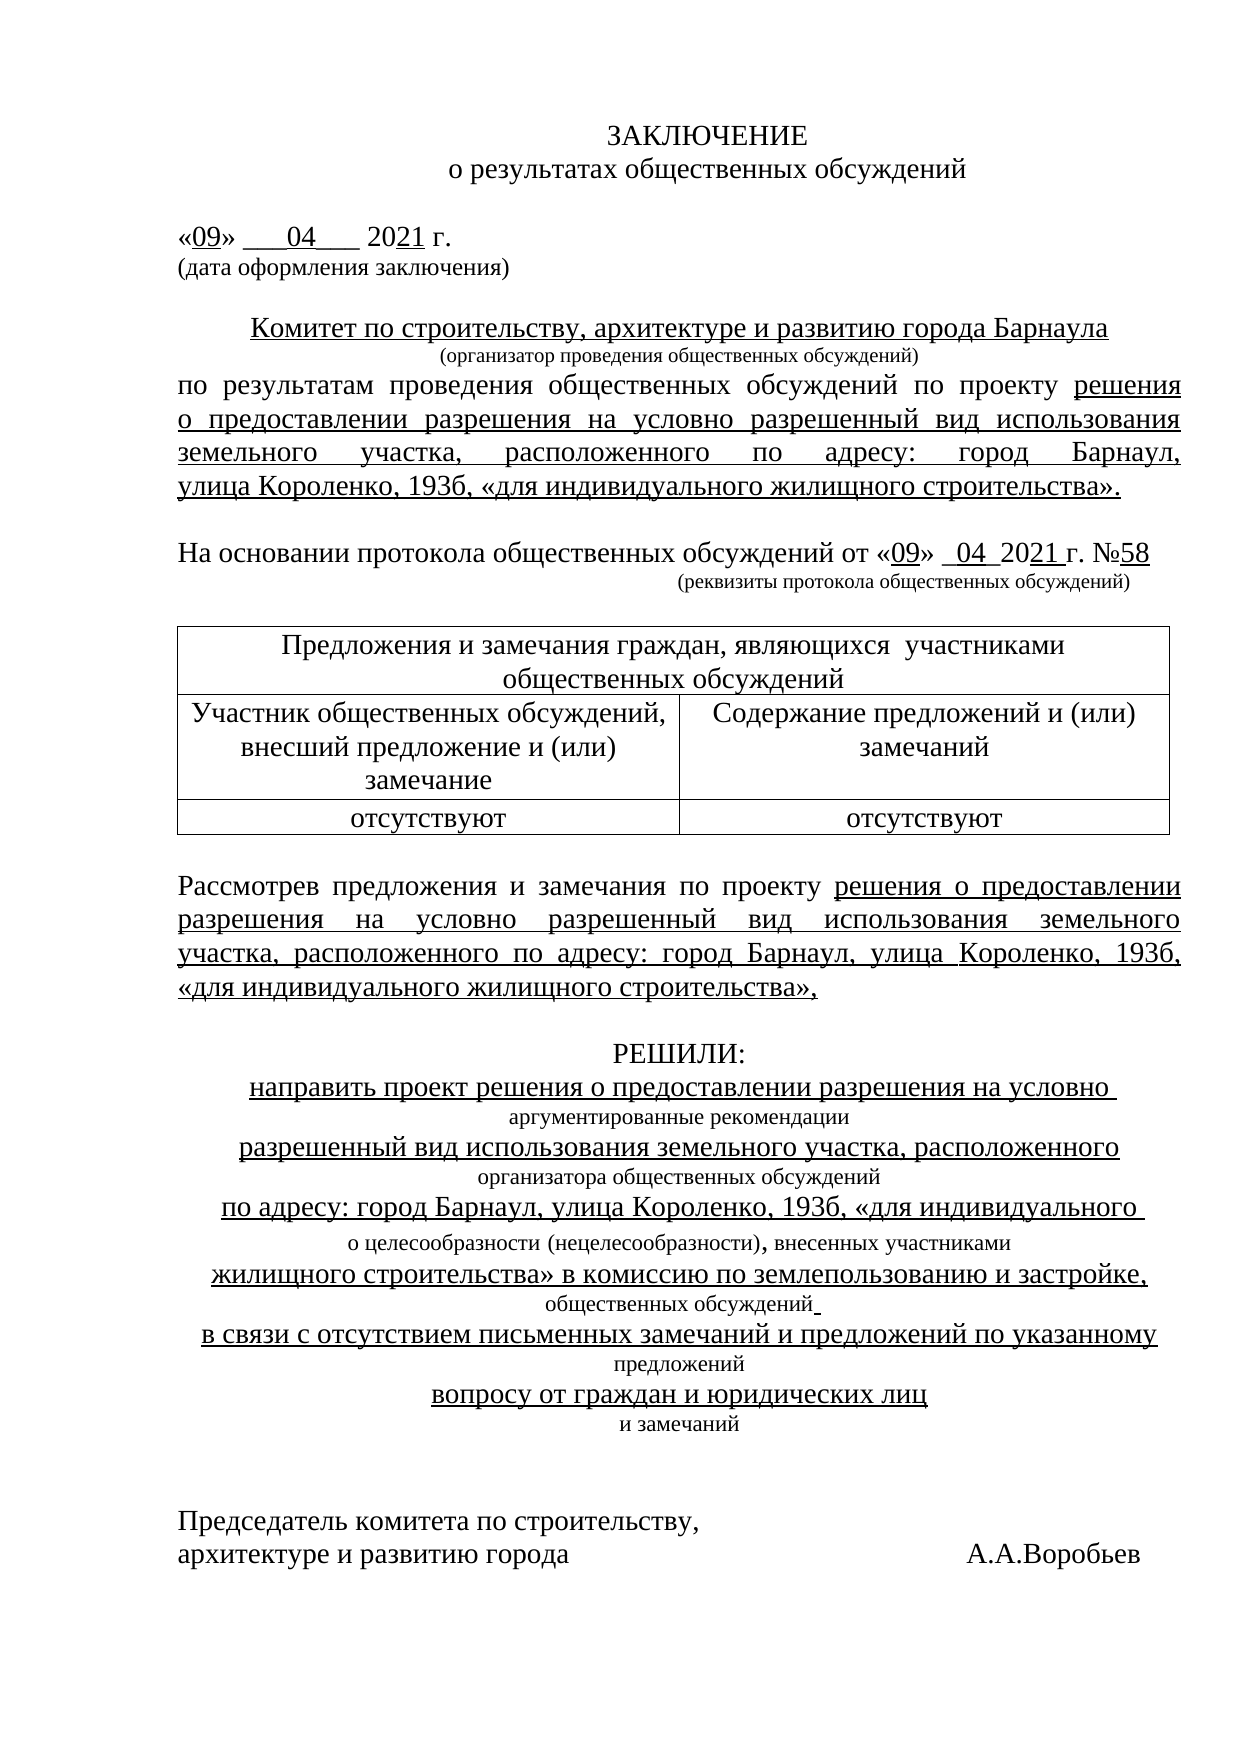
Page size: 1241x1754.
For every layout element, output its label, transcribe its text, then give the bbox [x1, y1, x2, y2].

text в связи с отсутствием письменных замечаний и предложений по указанному [177, 1316, 1181, 1350]
table_cell Участник общественных обсуждений, внесший предложение и (или) замечание [178, 695, 679, 799]
text На основании протокола общественных обсуждений от «09» _04_2021 г. №58 [177, 535, 1181, 569]
text «09» ___04___ 2021 г. [177, 219, 1181, 252]
text Рассмотрев предложения и замечания по проекту решения о предоставлении разрешения на условно разрешенный вид использования земельного участка, расположенного по адресу: город Барнаул, улица Короленко, 193б, «для индивидуального жилищного строительства», [177, 868, 1181, 931]
text вопросу от граждан и юридических лиц [177, 1376, 1181, 1409]
text Рассмотрев предложения и замечания по проекту решения о предоставлении разрешения на условно разрешенный вид использования земельного участка, расположенного по адресу: город Барнаул, улица Короленко, 193б, «для индивидуального жилищного строительства», [177, 965, 1181, 1002]
text общественных обсуждений [177, 1290, 1181, 1316]
text Комитет по строительству, архитектуре и развитию города Барнаула [177, 310, 1181, 343]
table_header Председатель комитета по строительству, архитектуре и развитию города [170, 1503, 871, 1570]
text о результатах общественных обсуждений [177, 152, 1181, 185]
text (дата оформления заключения) [177, 252, 1181, 281]
text (реквизиты протокола общественных обсуждений) [177, 569, 1181, 593]
text и замечаний [177, 1409, 1181, 1436]
table_cell отсутствуют [178, 800, 679, 833]
table_cell отсутствуют [680, 800, 1169, 833]
text жилищного строительства» в комиссию по землепользованию и застройке, [177, 1256, 1181, 1290]
text организатора общественных обсуждений по адресу: город Барнаул, улица Короленко, 193б, «для индивидуального [177, 1163, 1181, 1223]
table_header А.А.Воробьев [871, 1503, 1152, 1570]
text Рассмотрев предложения и замечания по проекту решения о предоставлении разрешения на условно разрешенный вид использования земельного участка, расположенного по адресу: город Барнаул, улица Короленко, 193б, «для индивидуального жилищного строительства», [177, 932, 1181, 964]
text по результатам проведения общественных обсуждений по проекту решения о предоставлении разрешения на условно разрешенный вид использования земельного участка, расположенного по адресу: город Барнаул, улица Короленко, 193б, «для индивидуального жилищного строительства». [177, 367, 1181, 430]
text о целесообразности (нецелесообразности), внесенных участниками [177, 1223, 1181, 1256]
text разрешенный вид использования земельного участка, расположенного [177, 1129, 1181, 1163]
text по результатам проведения общественных обсуждений по проекту решения о предоставлении разрешения на условно разрешенный вид использования земельного участка, расположенного по адресу: город Барнаул, улица Короленко, 193б, «для индивидуального жилищного строительства». [177, 465, 1181, 502]
text (организатор проведения общественных обсуждений) [177, 343, 1181, 367]
text РЕШИЛИ: [177, 1036, 1181, 1069]
text направить проект решения о предоставлении разрешения на условно [177, 1069, 1181, 1103]
table_header Предложения и замечания граждан, являющихся участниками общественных обсуждений [178, 627, 1169, 694]
text ЗАКЛЮЧЕНИЕ [177, 118, 1181, 152]
text по результатам проведения общественных обсуждений по проекту решения о предоставлении разрешения на условно разрешенный вид использования земельного участка, расположенного по адресу: город Барнаул, улица Короленко, 193б, «для индивидуального жилищного строительства». [177, 431, 1181, 464]
text аргументированные рекомендации [177, 1103, 1181, 1129]
text предложений [177, 1350, 1181, 1376]
table_cell Содержание предложений и (или) замечаний [680, 695, 1169, 799]
